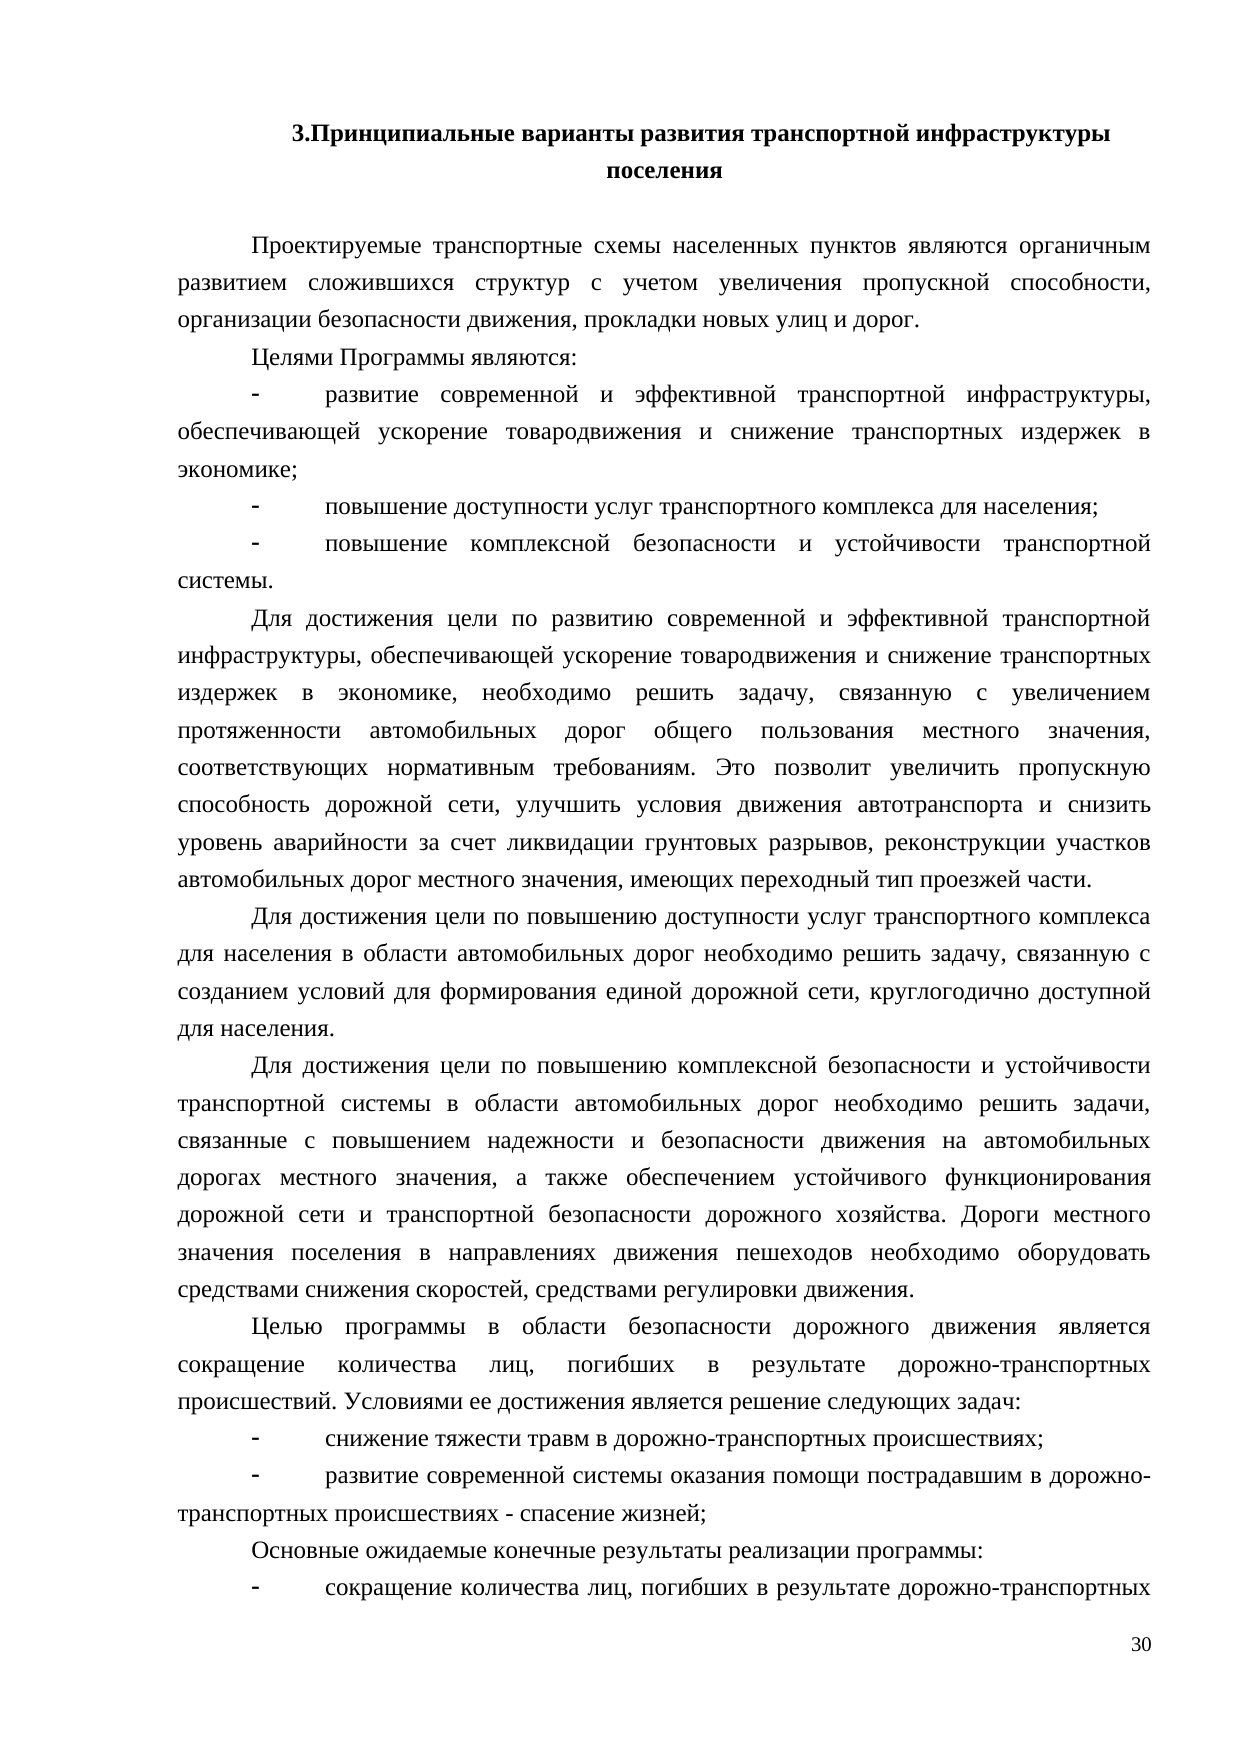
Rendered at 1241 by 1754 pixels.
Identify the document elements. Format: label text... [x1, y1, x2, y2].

text Целями Программы являются: [177, 342, 1152, 371]
text Целью программы в области безопасности дорожного движения является сокращение количества лиц, погибших в результате дорожно-транспортных происшествий. Условиями ее достижения является решение следующих задач: [177, 1311, 1152, 1415]
text Для достижения цели по развитию современной и эффективной транспортной инфраструктуры, обеспечивающей ускорение товародвижения и снижение транспортных издержек в экономике, необходимо решить задачу, связанную с увеличением протяженности автомобильных дорог общего пользования местного значения, соответствующих нормативным требованиям. Это позволит увеличить пропускную способность дорожной сети, улучшить условия движения автотранспорта и снизить уровень аварийности за счет ликвидации грунтовых разрывов, реконструкции участков автомобильных дорог местного значения, имеющих переходный тип проезжей части. [177, 603, 1152, 893]
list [177, 1572, 1152, 1601]
text Для достижения цели по повышению комплексной безопасности и устойчивости транспортной системы в области автомобильных дорог необходимо решить задачи, связанные с повышением надежности и безопасности движения на автомобильных дорогах местного значения, а также обеспечением устойчивого функционирования дорожной сети и транспортной безопасности дорожного хозяйства. Дороги местного значения поселения в направлениях движения пешеходов необходимо оборудовать средствами снижения скоростей, средствами регулировки движения. [177, 1050, 1152, 1303]
list развитие современной системы оказания помощи пострадавшим в дорожно-транспортных происшествиях - спасение жизней; [177, 1461, 1152, 1527]
list развитие современной и эффективной транспортной инфраструктуры, обеспечивающей ускорение товародвижения и снижение транспортных издержек в экономике; [177, 379, 1152, 482]
text Для достижения цели по повышению доступности услуг транспортного комплекса для населения в области автомобильных дорог необходимо решить задачу, связанную с созданием условий для формирования единой дорожной сети, круглогодично доступной для населения. [177, 901, 1152, 1042]
text Проектируемые транспортные схемы населенных пунктов являются органичным развитием сложившихся структур с учетом увеличения пропускной способности, организации безопасности движения, прокладки новых улиц и дорог. [177, 230, 1152, 333]
list снижение тяжести травм в дорожно-транспортных происшествиях; [177, 1423, 1152, 1452]
text Основные ожидаемые конечные результаты реализации программы: [177, 1535, 1152, 1564]
list повышение комплексной безопасности и устойчивости транспортной системы. [177, 528, 1152, 594]
text 3.Принципиальные варианты развития транспортной инфраструктуры поселения [177, 118, 1152, 184]
list повышение доступности услуг транспортного комплекса для населения; [177, 491, 1152, 520]
